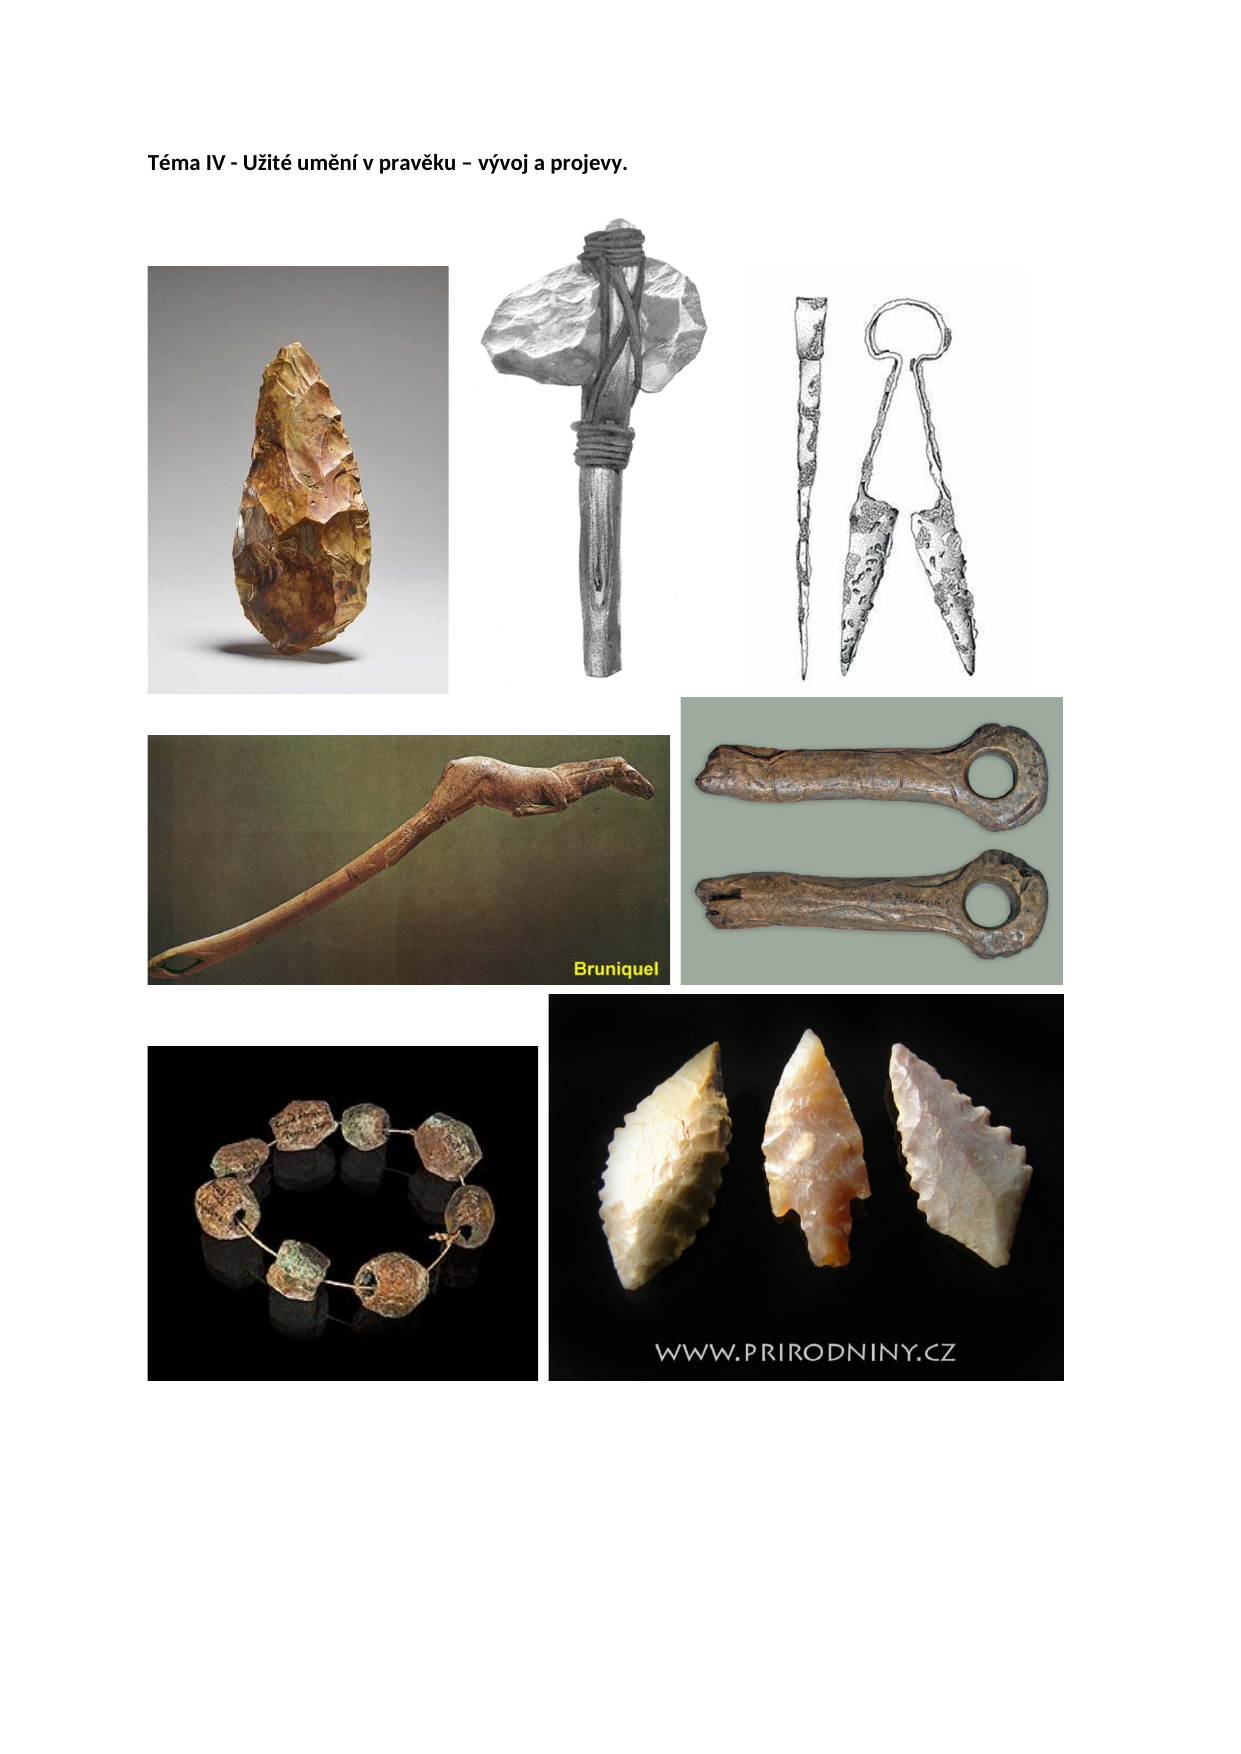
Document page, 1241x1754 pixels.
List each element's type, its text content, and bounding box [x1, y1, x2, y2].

text Téma IV - Užité umění v pravěku – vývoj a projevy. [148, 148, 1093, 176]
picture [458, 200, 733, 694]
picture [744, 270, 1026, 693]
picture [680, 697, 1063, 985]
picture [548, 994, 1064, 1381]
picture [147, 1046, 539, 1381]
picture [147, 735, 671, 985]
picture [147, 266, 449, 694]
